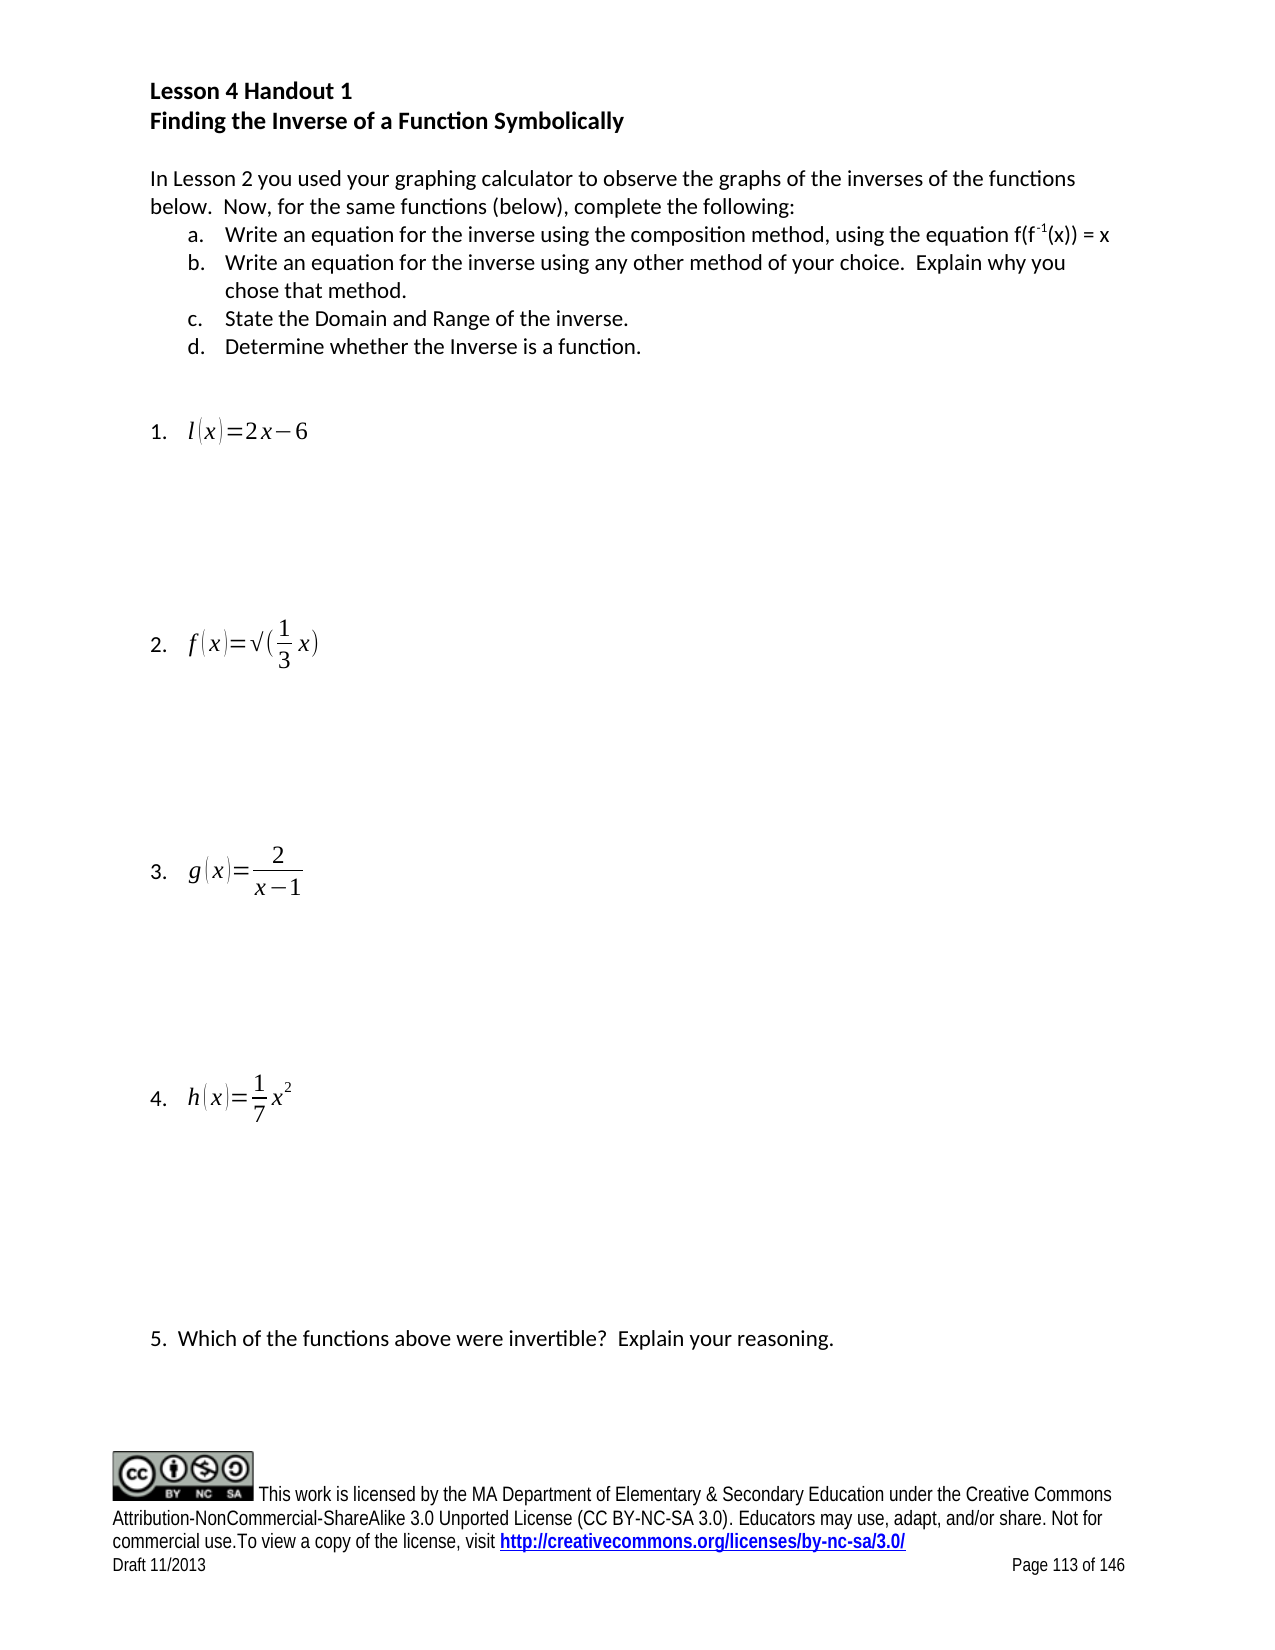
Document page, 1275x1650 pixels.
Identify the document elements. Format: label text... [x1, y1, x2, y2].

picture [112, 1451, 254, 1501]
list Write an equation for the inverse using any other method of your choice. Explain why you chose that method. [187, 248, 1125, 304]
list State the Domain and Range of the inverse. [187, 304, 1125, 332]
list Write an equation for the inverse using the composition method, using the equation f(f-1(x)) = x [187, 220, 1125, 248]
text 5. Which of the functions above were invertible? Explain your reasoning. [150, 1324, 1125, 1352]
list Determine whether the Inverse is a function. [187, 332, 1125, 360]
text In Lesson 2 you used your graphing calculator to observe the graphs of the inverses of the functions below. Now, for the same functions (below), complete the following: [150, 164, 1125, 220]
text Lesson 4 Handout 1 [150, 75, 1125, 106]
text Finding the Inverse of a Function Symbolically [150, 106, 1125, 136]
